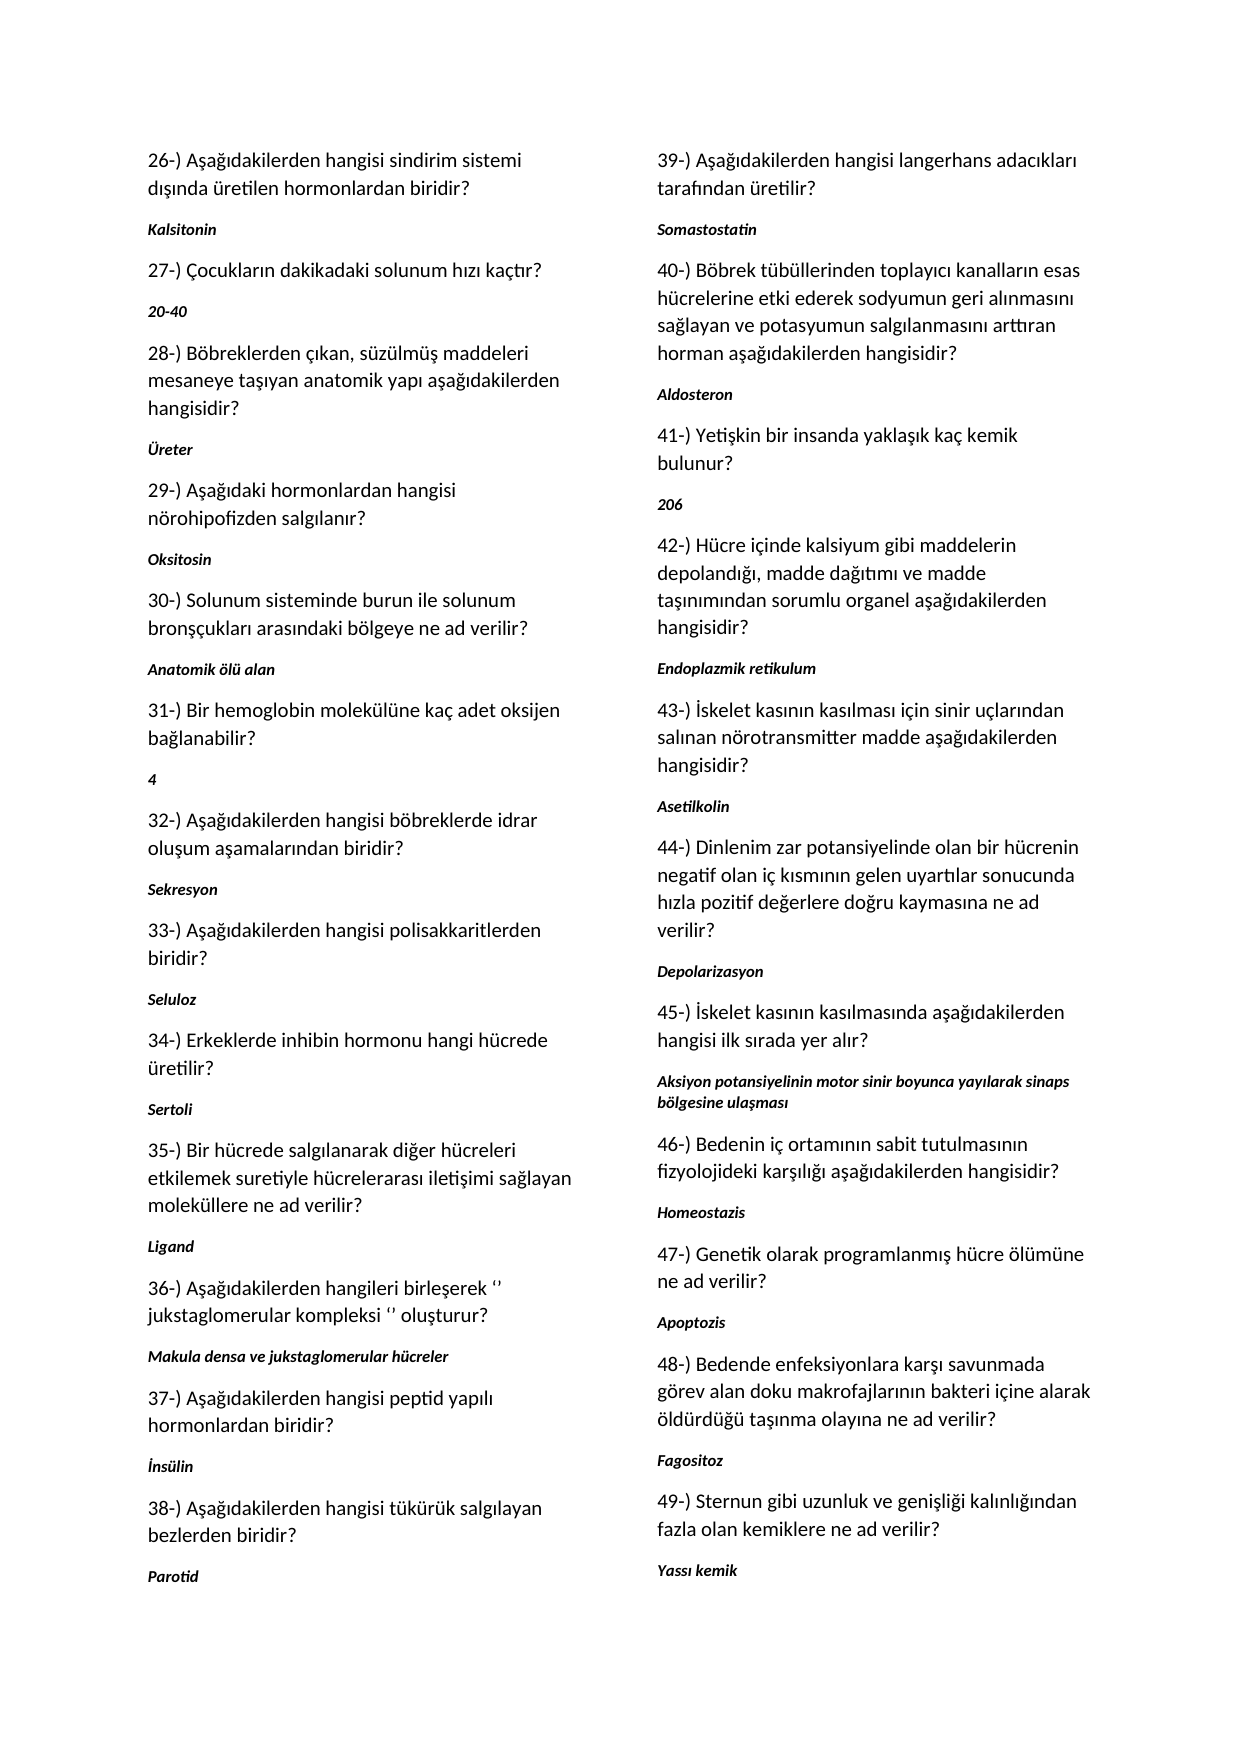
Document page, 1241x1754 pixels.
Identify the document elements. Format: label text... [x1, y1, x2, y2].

text 26-) Aşağıdakilerden hangisi sindirim sistemi dışında üretilen hormonlardan biridir? [148, 148, 583, 200]
text Aksiyon potansiyelinin motor sinir boyunca yayılarak sinaps bölgesine ulaşması [657, 1071, 1093, 1113]
text İnsülin [148, 1456, 583, 1477]
text Makula densa ve jukstaglomerular hücreler [148, 1346, 583, 1367]
text 29-) Aşağıdaki hormonlardan hangisi nörohipofizden salgılanır? [148, 478, 583, 530]
text 36-) Aşağıdakilerden hangileri birleşerek ‘’ jukstaglomerular kompleksi ‘’ oluşturur? [148, 1275, 583, 1328]
text 45-) İskelet kasının kasılmasında aşağıdakilerden hangisi ilk sırada yer alır? [657, 999, 1093, 1052]
text Parotid [148, 1566, 583, 1587]
text Homeostazis [657, 1203, 1093, 1223]
text 30-) Solunum sisteminde burun ile solunum bronşçukları arasındaki bölgeye ne ad verilir? [148, 588, 583, 640]
text 37-) Aşağıdakilerden hangisi peptid yapılı hormonlardan biridir? [148, 1385, 583, 1438]
text Apoptozis [657, 1313, 1093, 1333]
text 40-) Böbrek tübüllerinden toplayıcı kanalların esas hücrelerine etki ederek sodyumun geri alınmasını sağlayan ve potasyumun salgılanmasını arttıran horman aşağıdakilerden hangisidir? [657, 258, 1093, 365]
text 28-) Böbreklerden çıkan, süzülmüş maddeleri mesaneye taşıyan anatomik yapı aşağıdakilerden hangisidir? [148, 340, 583, 420]
text 38-) Aşağıdakilerden hangisi tükürük salgılayan bezlerden biridir? [148, 1495, 583, 1548]
text Depolarizasyon [657, 961, 1093, 981]
text 27-) Çocukların dakikadaki solunum hızı kaçtır? [148, 258, 583, 283]
text Anatomik ölü alan [148, 659, 583, 679]
text 49-) Sternun gibi uzunluk ve genişliği kalınlığından fazla olan kemiklere ne ad verilir? [657, 1489, 1093, 1541]
text Endoplazmik retikulum [657, 659, 1093, 679]
text 35-) Bir hücrede salgılanarak diğer hücreleri etkilemek suretiyle hücrelerarası iletişimi sağlayan moleküllere ne ad verilir? [148, 1138, 583, 1218]
text 46-) Bedenin iç ortamının sabit tutulmasının fizyolojideki karşılığı aşağıdakilerden hangisidir? [657, 1131, 1093, 1184]
text 48-) Bedende enfeksiyonlara karşı savunmada görev alan doku makrofajlarının bakteri içine alarak öldürdüğü taşınma olayına ne ad verilir? [657, 1351, 1093, 1431]
text 4 [148, 769, 583, 789]
text Ligand [148, 1236, 583, 1257]
text 39-) Aşağıdakilerden hangisi langerhans adacıkları tarafından üretilir? [657, 148, 1093, 200]
text Sertoli [148, 1099, 583, 1119]
text 47-) Genetik olarak programlanmış hücre ölümüne ne ad verilir? [657, 1241, 1093, 1294]
text 32-) Aşağıdakilerden hangisi böbreklerde idrar oluşum aşamalarından biridir? [148, 808, 583, 860]
text 33-) Aşağıdakilerden hangisi polisakkaritlerden biridir? [148, 918, 583, 970]
text Asetilkolin [657, 796, 1093, 816]
text 31-) Bir hemoglobin molekülüne kaç adet oksijen bağlanabilir? [148, 698, 583, 750]
text 44-) Dinlenim zar potansiyelinde olan bir hücrenin negatif olan iç kısmının gelen uyartılar sonucunda hızla pozitif değerlere doğru kaymasına ne ad verilir? [657, 834, 1093, 942]
text Seluloz [148, 989, 583, 1009]
text 41-) Yetişkin bir insanda yaklaşık kaç kemik bulunur? [657, 422, 1093, 475]
text Oksitosin [148, 549, 583, 569]
text Üreter [148, 439, 583, 459]
text 43-) İskelet kasının kasılması için sinir uçlarından salınan nörotransmitter madde aşağıdakilerden hangisidir? [657, 697, 1093, 777]
text Somastostatin [657, 219, 1093, 239]
text Aldosteron [657, 384, 1093, 404]
text Sekresyon [148, 879, 583, 899]
text Yassı kemik [657, 1560, 1093, 1580]
text Fagositoz [657, 1450, 1093, 1470]
text 206 [657, 494, 1093, 514]
text 20-40 [148, 302, 583, 322]
text 34-) Erkeklerde inhibin hormonu hangi hücrede üretilir? [148, 1028, 583, 1080]
text 42-) Hücre içinde kalsiyum gibi maddelerin depolandığı, madde dağıtımı ve madde taşınımından sorumlu organel aşağıdakilerden hangisidir? [657, 532, 1093, 640]
text Kalsitonin [148, 219, 583, 239]
